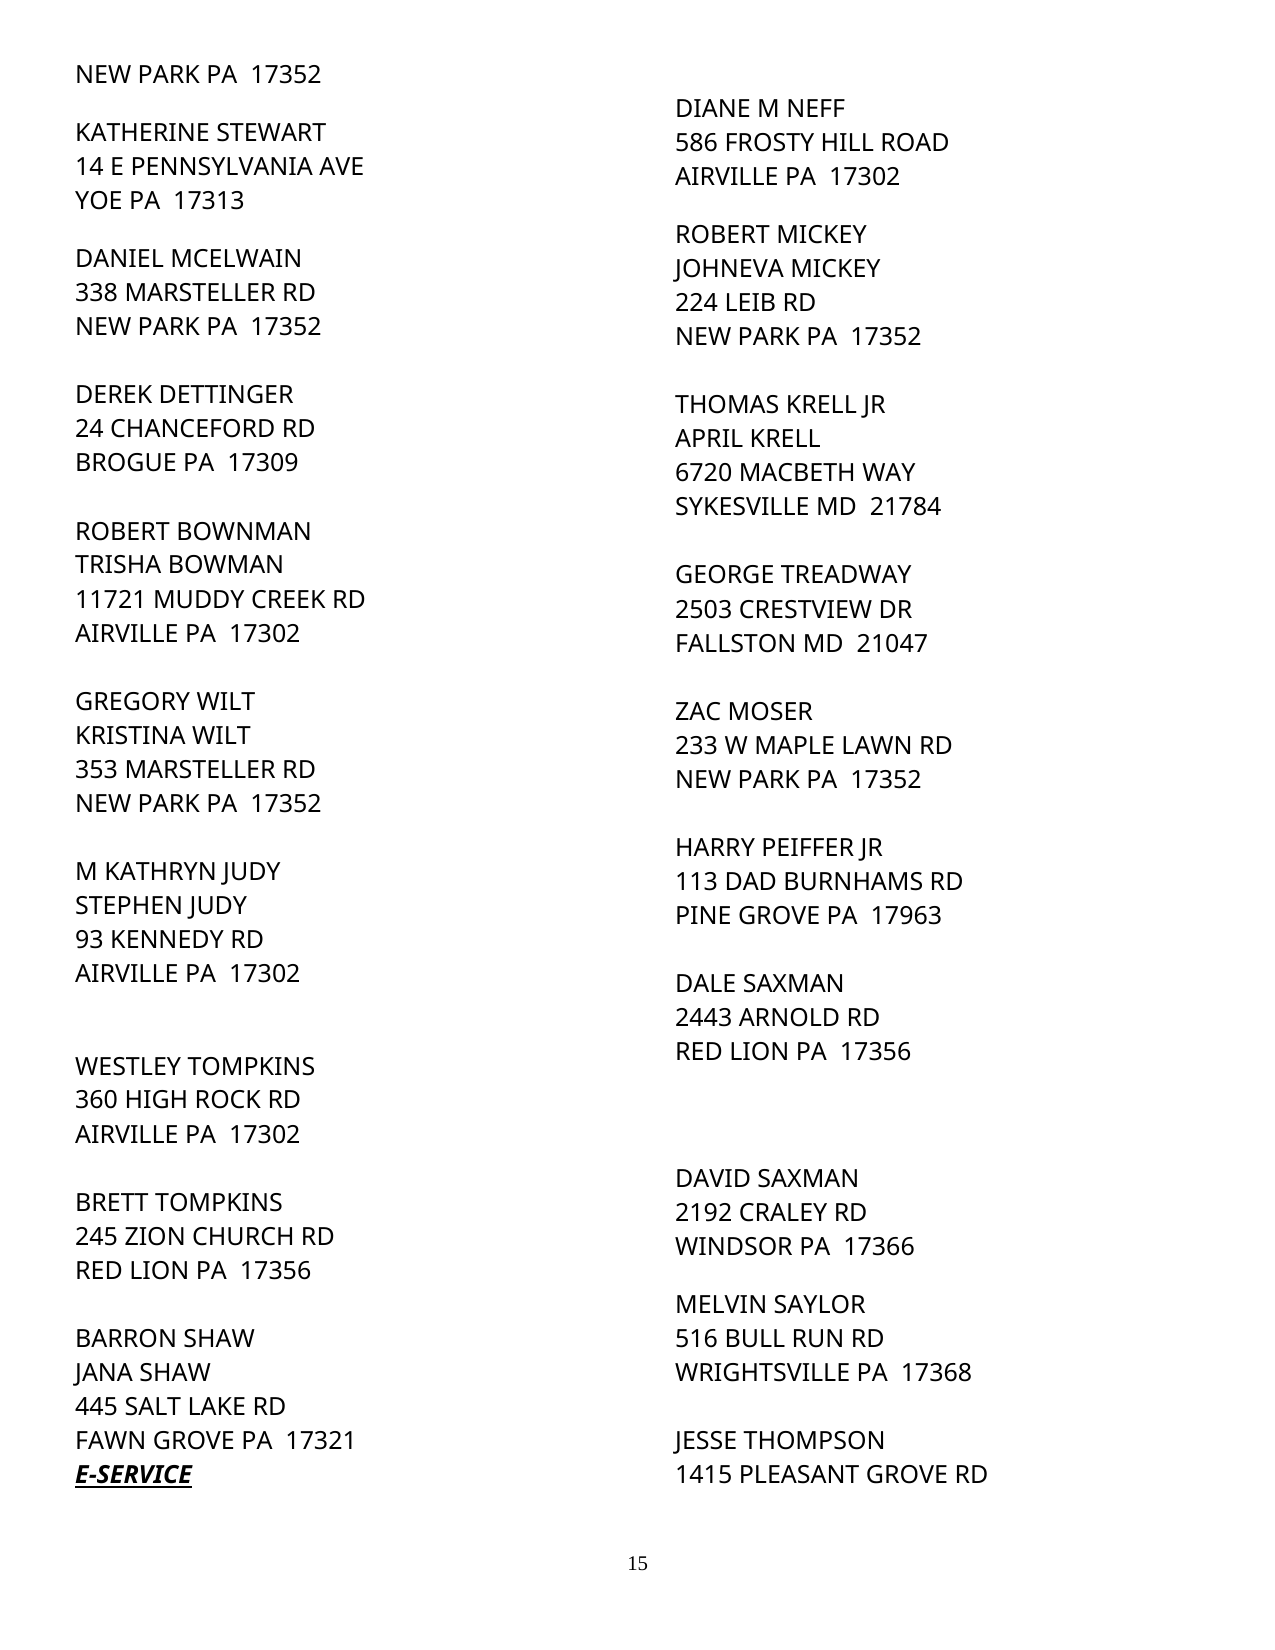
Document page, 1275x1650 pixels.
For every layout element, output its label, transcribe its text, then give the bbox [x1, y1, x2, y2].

text ROBERT MICKEY [675, 217, 1200, 251]
text MAPLE LAWN FARMS INC 251 E MAPLE LAWN ROAD NEW PARK PA 17352 [75, 56, 600, 114]
text DANIEL MCELWAIN 338 MARSTELLER RD NEW PARK PA 17352 DEREK DETTINGER 24 CHANCEFORD RD BROGUE PA 17309 ROBERT BOWNMAN TRISHA BOWMAN 11721 MUDDY CREEK RD AIRVILLE PA 17302 GREGORY WILT [75, 241, 600, 717]
text 6720 MACBETH WAY SYKESVILLE MD 21784 GEORGE TREADWAY 2503 CRESTVIEW DR FALLSTON MD 21047 ZAC MOSER 233 W MAPLE LAWN RD NEW PARK PA 17352 HARRY PEIFFER JR 113 DAD BURNHAMS RD PINE GROVE PA 17963 DALE SAXMAN 2443 ARNOLD RD RED LION PA 17356 [675, 455, 1200, 1092]
text DIANE M NEFF 586 FROSTY HILL ROAD AIRVILLE PA 17302 [675, 56, 1200, 217]
text JOHNEVA MICKEY 224 LEIB RD NEW PARK PA 17352 [675, 251, 1200, 353]
text KATHERINE STEWART 14 E PENNSYLVANIA AVE YOE PA 17313 [75, 114, 600, 241]
text DAVID SAXMAN 2192 CRALEY RD WINDSOR PA 17366 [675, 1160, 1200, 1287]
text MELVIN SAYLOR 516 BULL RUN RD WRIGHTSVILLE PA 17368 JESSE THOMPSON 1415 PLEASANT GROVE RD RED LION PA 17356 [675, 1287, 1200, 1491]
text THOMAS KRELL JR APRIL KRELL [675, 353, 1200, 455]
text KRISTINA WILT 353 MARSTELLER RD NEW PARK PA 17352 M KATHRYN JUDY STEPHEN JUDY 93 KENNEDY RD AIRVILLE PA 17302 [75, 717, 600, 1014]
text WESTLEY TOMPKINS 360 HIGH ROCK RD AIRVILLE PA 17302 BRETT TOMPKINS 245 ZION CHURCH RD RED LION PA 17356 BARRON SHAW JANA SHAW 445 SALT LAKE RD FAWN GROVE PA 17321 E-SERVICE [75, 1048, 600, 1491]
